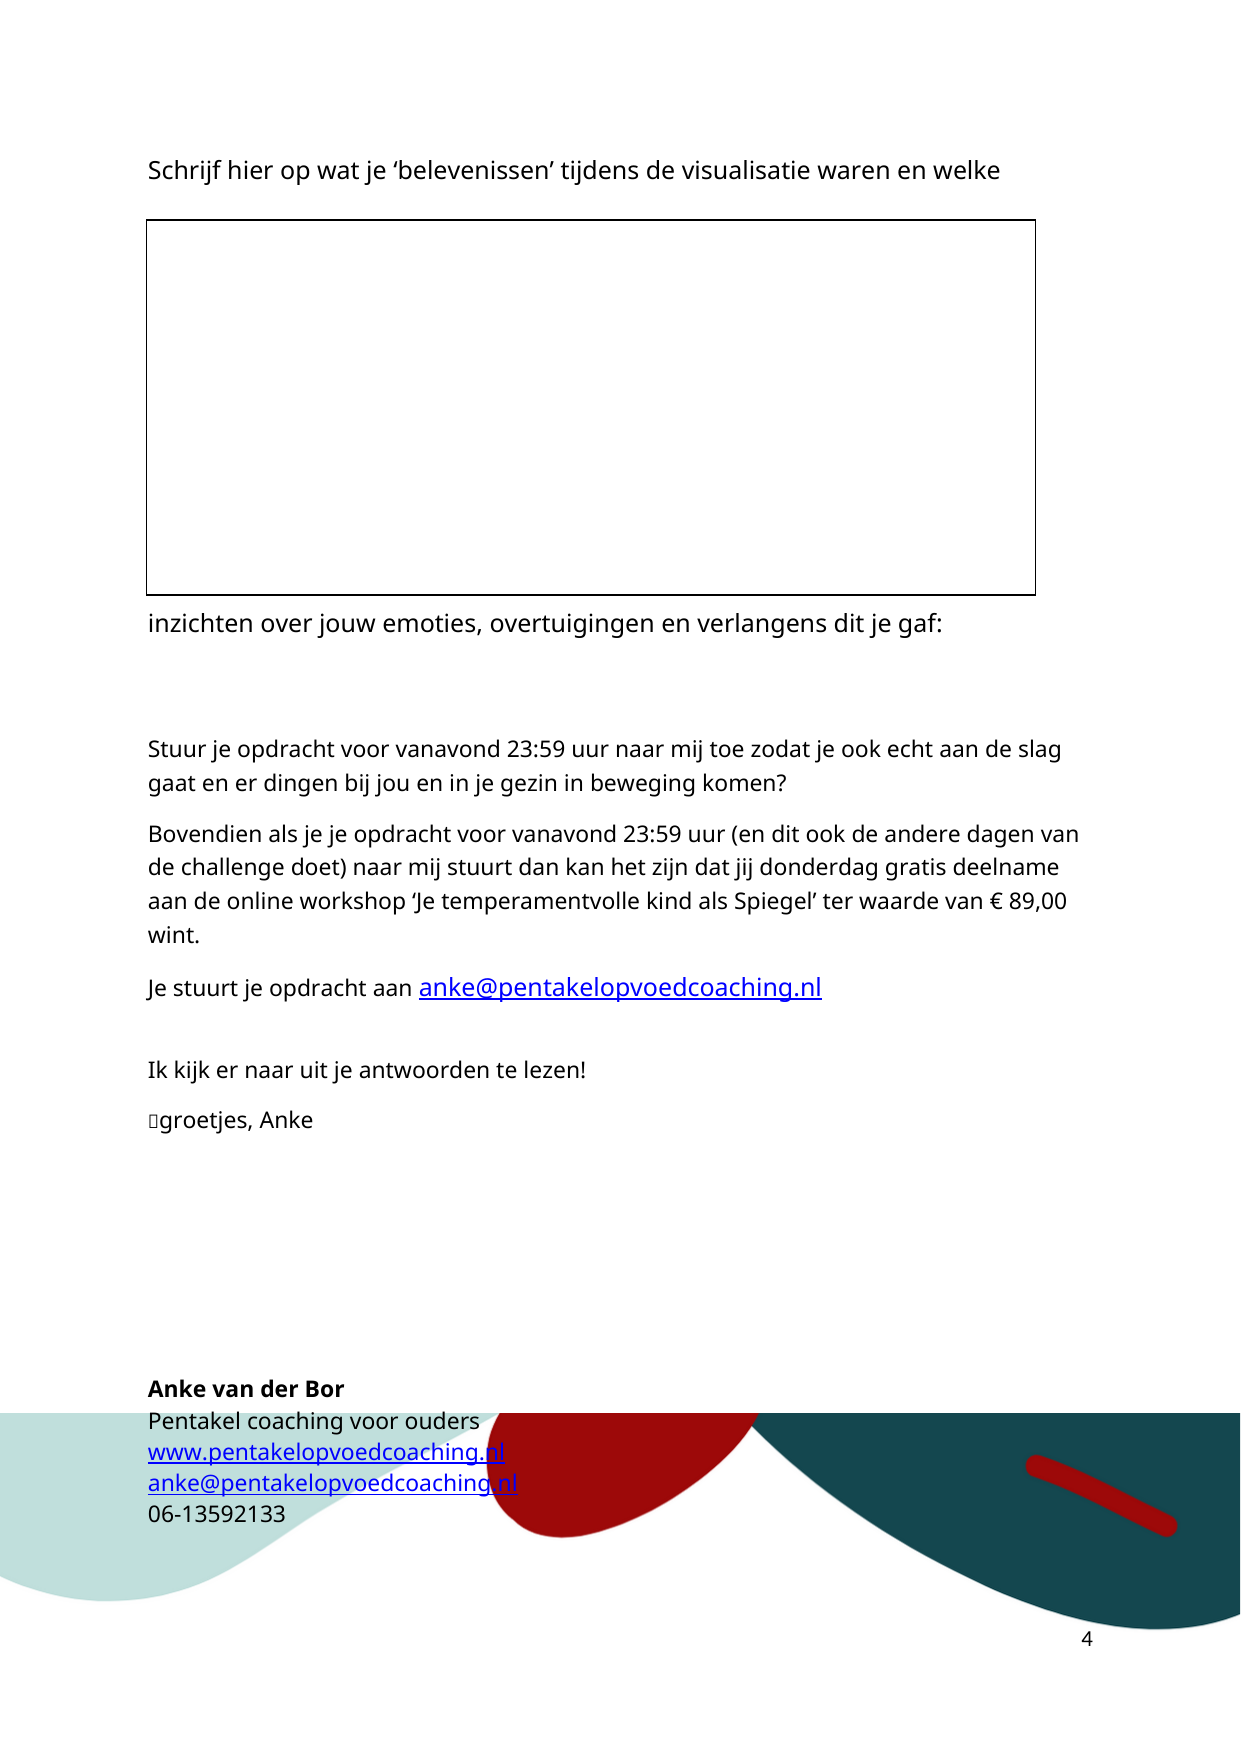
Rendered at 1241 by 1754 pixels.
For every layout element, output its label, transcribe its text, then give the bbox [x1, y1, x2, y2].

text Stuur je opdracht voor vanavond 23:59 uur naar mij toe zodat je ook echt aan de slag gaat en er dingen bij jou en in je gezin in beweging komen? [148, 733, 1093, 798]
text 06-13592133 [148, 1498, 1093, 1529]
text 🧡groetjes, Anke [148, 1104, 1093, 1135]
text www.pentakelopvoedcoaching.nl [148, 1436, 1093, 1467]
text Ik kijk er naar uit je antwoorden te lezen! [148, 1054, 1093, 1085]
text Pentakel coaching voor ouders [148, 1404, 1093, 1436]
text Anke van der Bor [148, 1373, 1093, 1404]
text anke@pentakelopvoedcoaching.nl [148, 1467, 1093, 1498]
text Je stuurt je opdracht aan anke@pentakelopvoedcoaching.nl [148, 969, 1093, 1003]
text Bovendien als je je opdracht voor vanavond 23:59 uur (en dit ook de andere dagen van de challenge doet) naar mij stuurt dan kan het zijn dat jij donderdag gratis deelname aan de online workshop ‘Je temperamentvolle kind als Spiegel’ ter waarde van € 89,00 wint. [148, 818, 1093, 950]
picture [0, 1413, 1241, 1754]
text Schrijf hier op wat je ‘belevenissen’ tijdens de visualisatie waren en welke inzichten over jouw emoties, overtuigingen en verlangens dit je gaf: [148, 152, 1093, 640]
